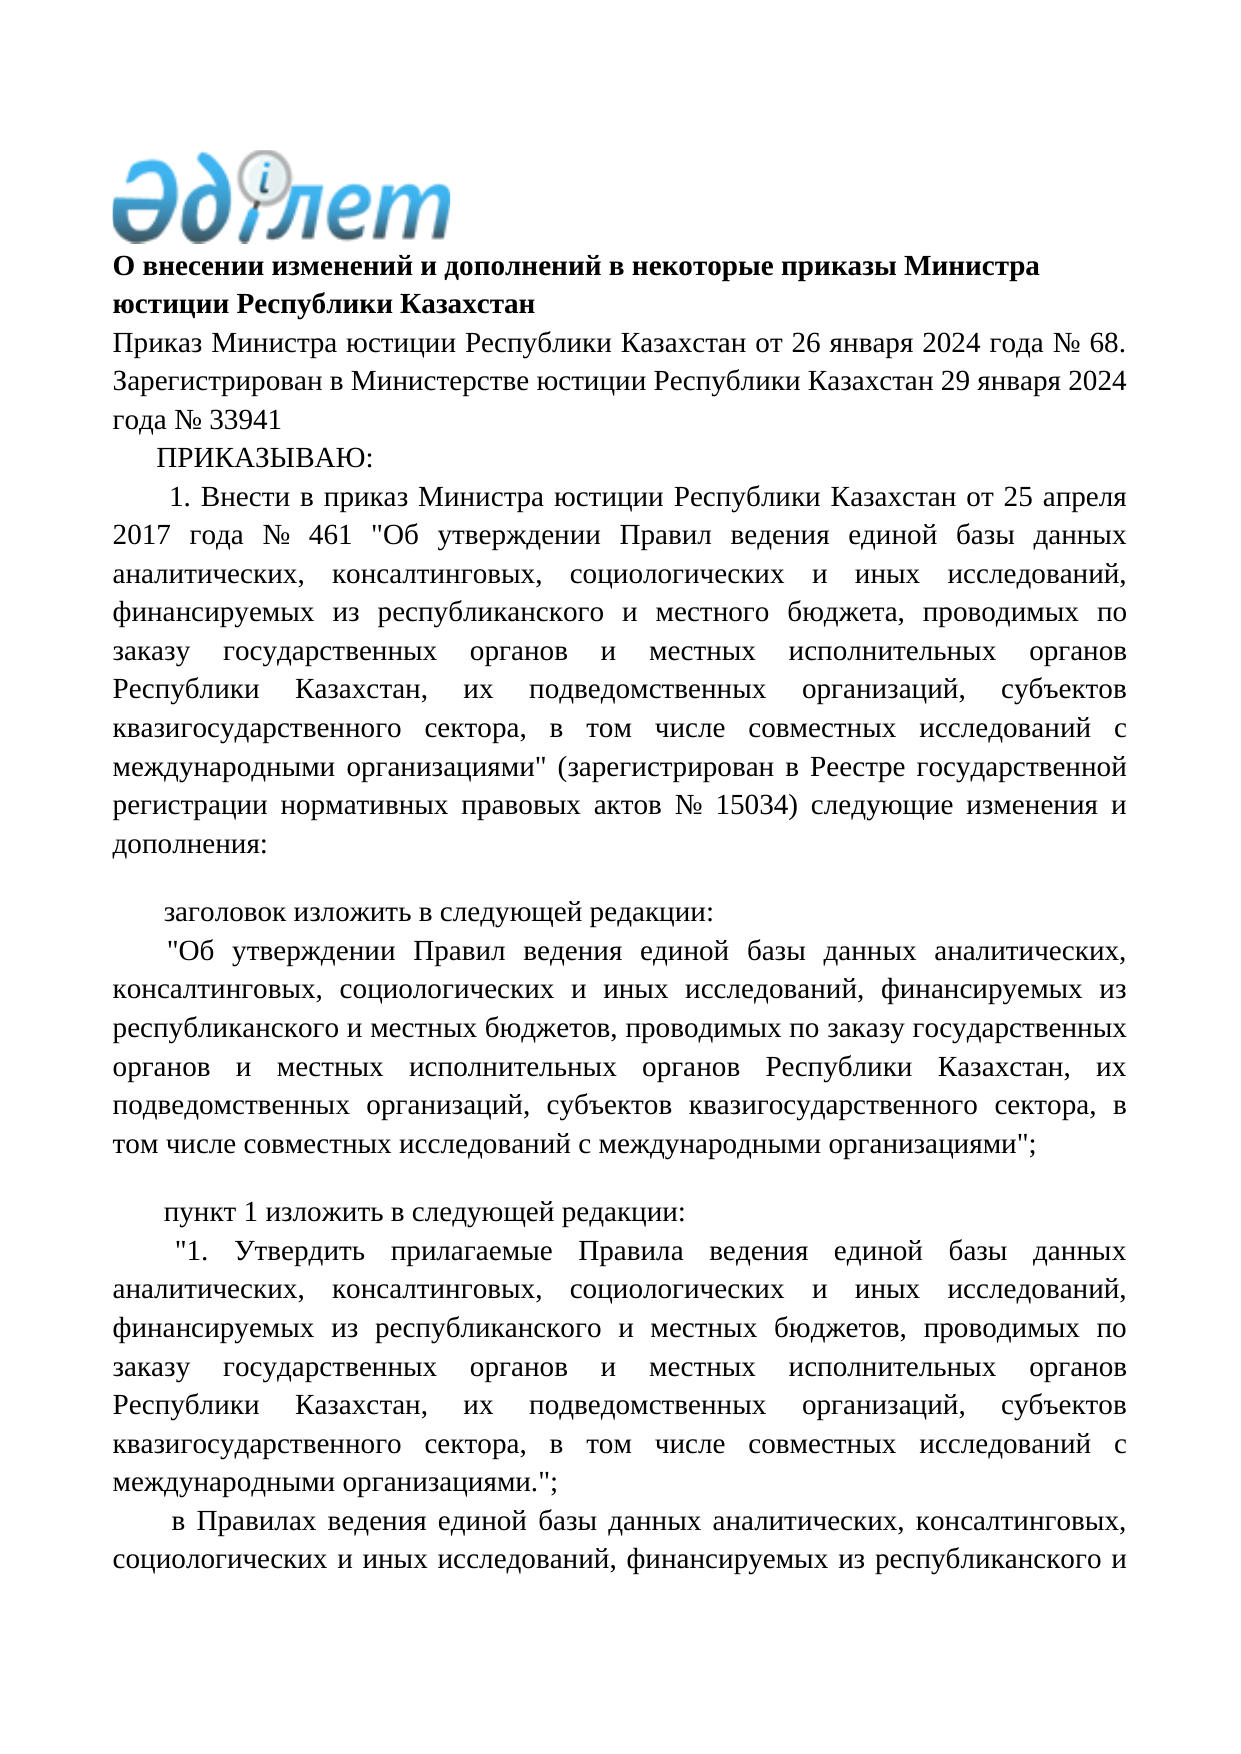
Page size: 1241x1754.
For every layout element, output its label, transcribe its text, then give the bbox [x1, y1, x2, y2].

text "1. Утвердить прилагаемые Правила ведения единой базы данных аналитических, консалтинговых, социологических и иных исследований, финансируемых из республиканского и местных бюджетов, проводимых по заказу государственных органов и местных исполнительных органов Республики Казахстан, их подведомственных организаций, субъектов квазигосударственного сектора, в том числе совместных исследований с международными организациями."; [112, 1233, 1128, 1498]
picture [112, 150, 451, 244]
text 1. Внести в приказ Министра юстиции Республики Казахстан от 25 апреля 2017 года № 461 "Об утверждении Правил ведения единой базы данных аналитических, консалтинговых, социологических и иных исследований, финансируемых из республиканского и местного бюджета, проводимых по заказу государственных органов и местных исполнительных органов Республики Казахстан, их подведомственных организаций, субъектов квазигосударственного сектора, в том числе совместных исследований с международными организациями" (зарегистрирован в Реестре государственной регистрации нормативных правовых актов № 15034) следующие изменения и дополнения: [112, 479, 1128, 859]
text ПРИКАЗЫВАЮ: [112, 440, 1128, 474]
text пункт 1 изложить в следующей редакции: [112, 1194, 1128, 1228]
text О внесении изменений и дополнений в некоторые приказы Министра юстиции Республики Казахстан [112, 248, 1128, 320]
text "Об утверждении Правил ведения единой базы данных аналитических, консалтинговых, социологических и иных исследований, финансируемых из республиканского и местных бюджетов, проводимых по заказу государственных органов и местных исполнительных органов Республики Казахстан, их подведомственных организаций, субъектов квазигосударственного сектора, в том числе совместных исследований с международными организациями"; [112, 933, 1128, 1159]
text заголовок изложить в следующей редакции: [112, 894, 1128, 928]
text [112, 1503, 1128, 1575]
text Приказ Министра юстиции Республики Казахстан от 26 января 2024 года № 68. Зарегистрирован в Министерстве юстиции Республики Казахстан 29 января 2024 года № 33941 [112, 325, 1128, 435]
